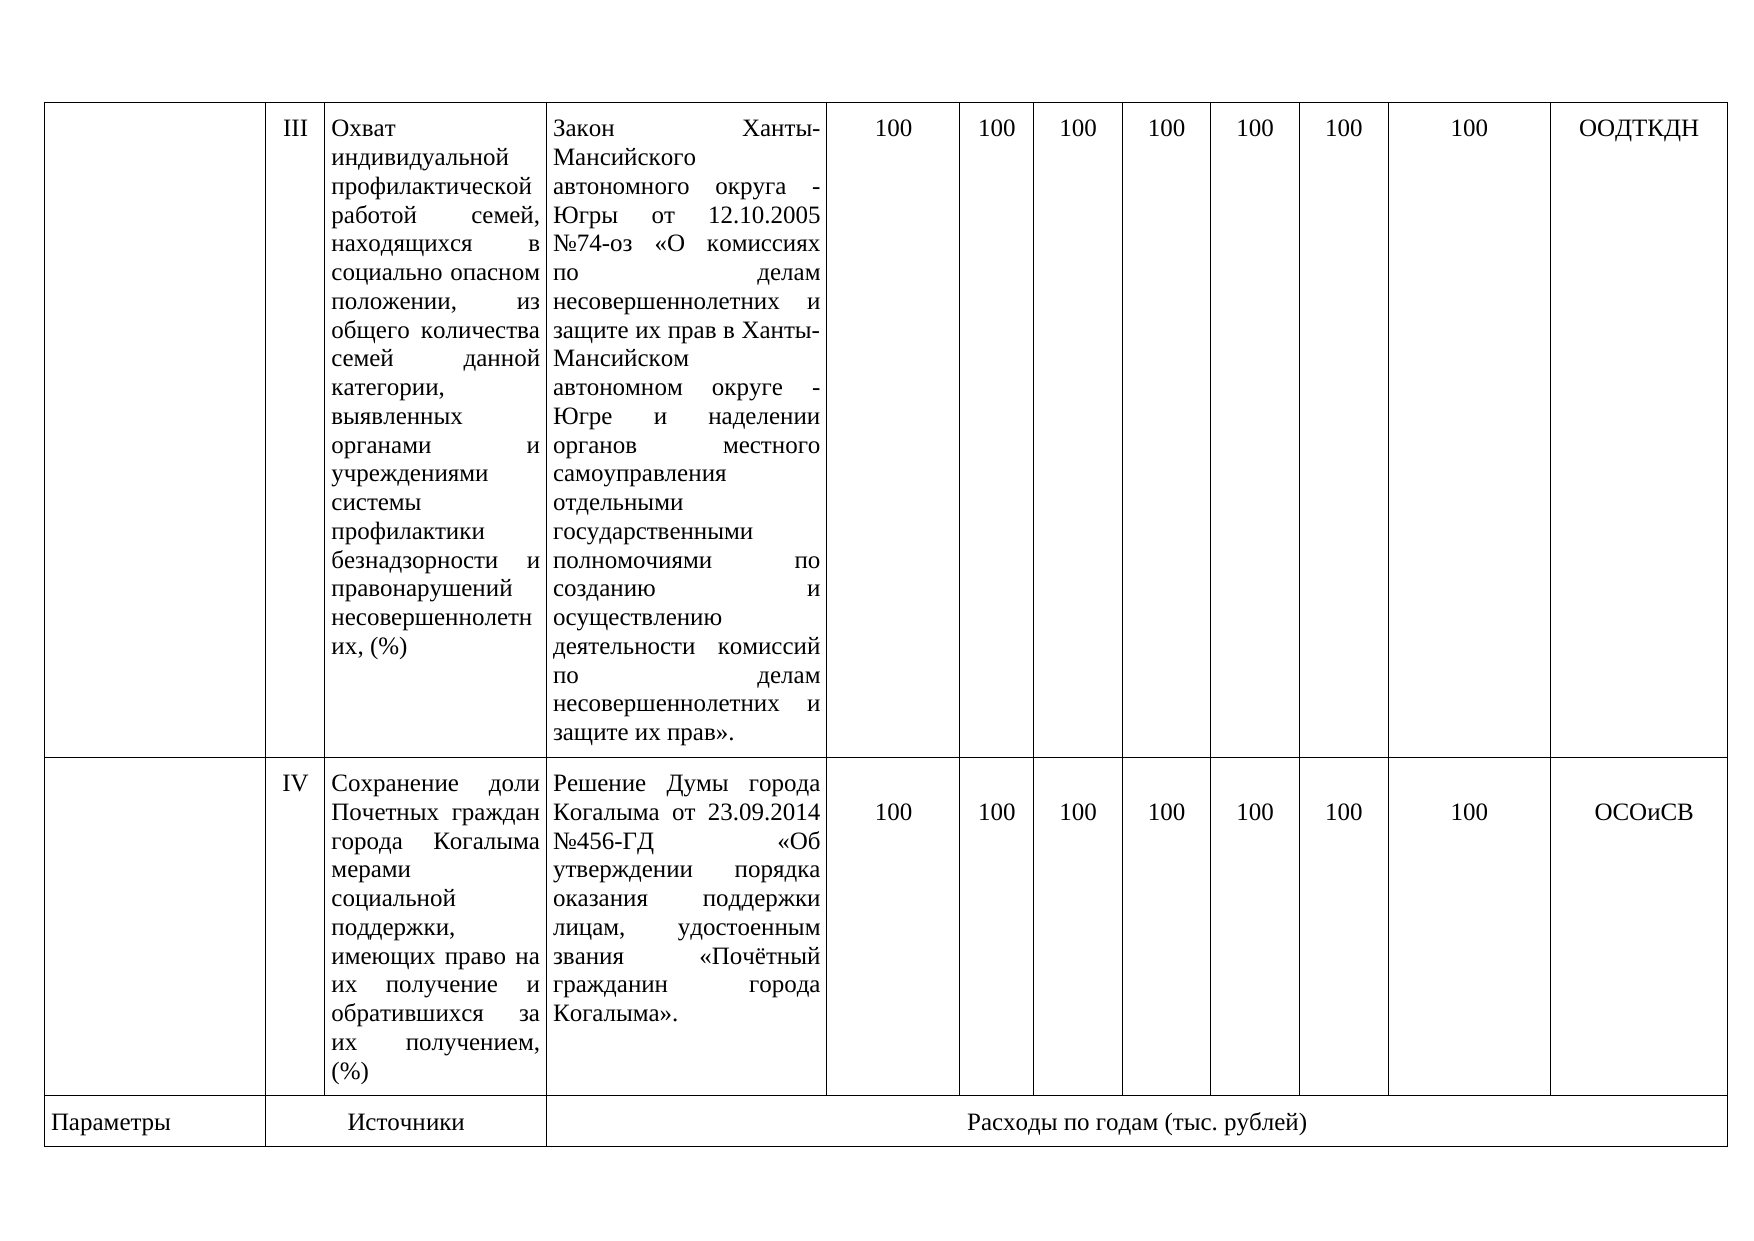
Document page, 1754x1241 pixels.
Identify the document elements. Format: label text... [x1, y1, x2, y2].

table_cell 100 [827, 103, 959, 757]
table_cell [45, 758, 265, 1095]
table_cell Охват индивидуальной профилактической работой семей, находящихся в социально опасном положении, из общего количества семей данной категории, выявленных органами и учреждениями системы профилактики безнадзорности и правонарушений несовершеннолетних, (%) [325, 103, 546, 757]
table_cell 100 [1300, 758, 1388, 1095]
table_cell 100 [1123, 103, 1210, 757]
table_cell 100 [1034, 103, 1122, 757]
table_cell 100 [960, 758, 1033, 1095]
table_cell III [266, 103, 324, 757]
table_cell IV [266, 758, 324, 1095]
table_cell 100 [1123, 758, 1210, 1095]
table_cell 100 [960, 103, 1033, 757]
table_cell 100 [827, 758, 959, 1095]
table_cell 100 [1211, 103, 1299, 757]
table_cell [266, 1096, 546, 1146]
table_cell ООДТКДН [1551, 103, 1727, 757]
table_cell Решение Думы города Когалыма от 23.09.2014 №456-ГД «Об утверждении порядка оказания поддержки лицам, удостоенным звания «Почётный гражданин города Когалыма». [547, 758, 826, 1095]
table_cell 100 [1034, 758, 1122, 1095]
table_cell 100 [1389, 758, 1550, 1095]
table_cell 100 [1211, 758, 1299, 1095]
table_cell 100 [1389, 103, 1550, 757]
table_cell Закон Ханты-Мансийского автономного округа - Югры от 12.10.2005 №74-оз «О комиссиях по делам несовершеннолетних и защите их прав в Ханты-Мансийском автономном округе - Югре и наделении органов местного самоуправления отдельными государственными полномочиями по созданию и осуществлению деятельности комиссий по делам несовершеннолетних и защите их прав». [547, 103, 826, 757]
table_cell 100 [1300, 103, 1388, 757]
table_cell Сохранение доли Почетных граждан города Когалыма мерами социальной поддержки, имеющих право на их получение и обратившихся за их получением, (%) [325, 758, 546, 1095]
table_cell ОСОиСВ [1551, 758, 1727, 1095]
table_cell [45, 1096, 265, 1146]
table_cell Расходы по годам (тыс. рублей) [547, 1096, 1727, 1146]
